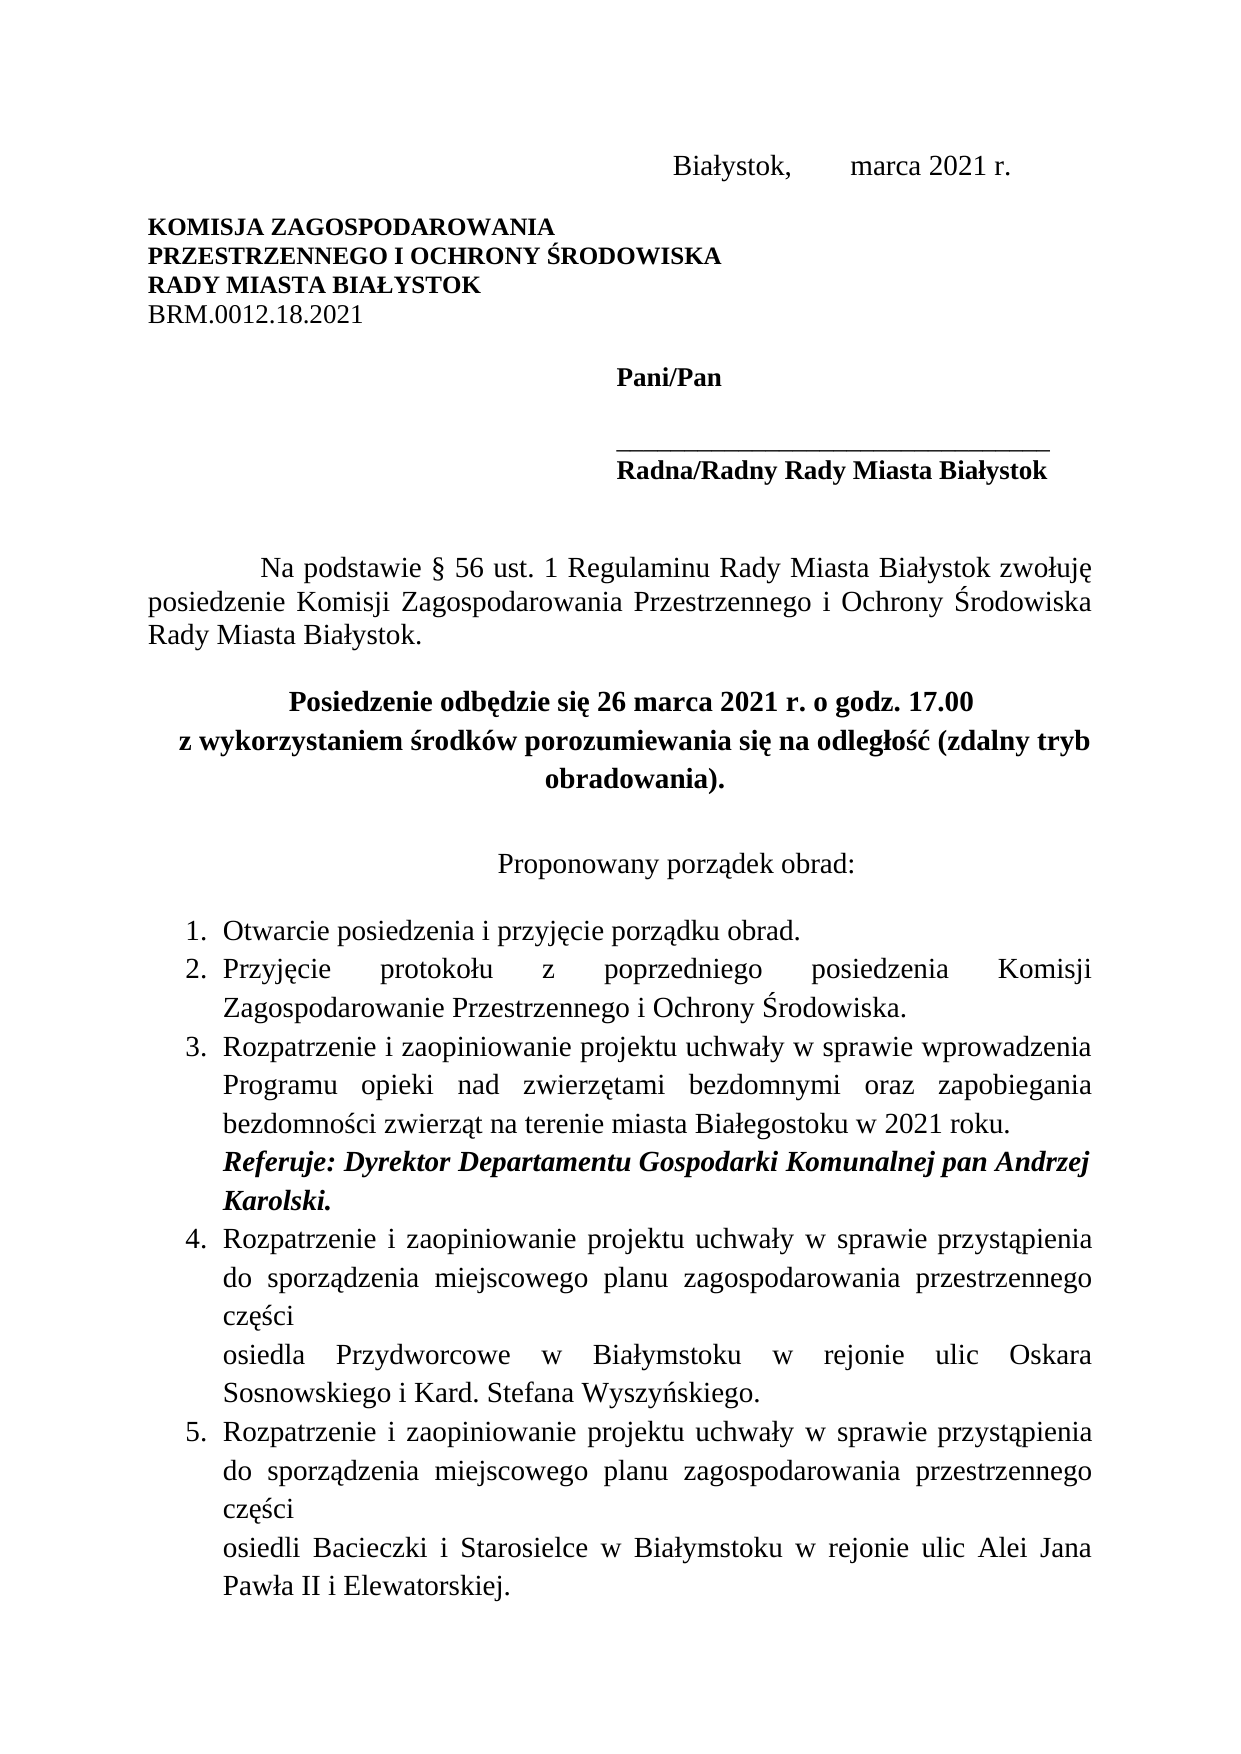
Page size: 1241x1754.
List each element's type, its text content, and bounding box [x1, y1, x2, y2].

list osiedli Bacieczki i Starosielce w Białymstoku w rejonie ulic Alei Jana Pawła II i Elewatorskiej. [223, 1530, 1093, 1602]
list Rozpatrzenie i zaopiniowanie projektu uchwały w sprawie wprowadzenia Programu opieki nad zwierzętami bezdomnymi oraz zapobiegania bezdomności zwierząt na terenie miasta Białegostoku w 2021 roku. [185, 1029, 1093, 1139]
text KOMISJA ZAGOSPODAROWANIA [148, 212, 1093, 241]
text PRZESTRZENNEGO I OCHRONY ŚRODOWISKA [148, 241, 1093, 270]
list Rozpatrzenie i zaopiniowanie projektu uchwały w sprawie przystąpienia do sporządzenia miejscowego planu zagospodarowania przestrzennego części [185, 1414, 1093, 1525]
text Białystok, marca 2021 r. [590, 148, 1093, 181]
text Radna/Radny Rady Miasta Białystok [616, 454, 1093, 485]
text Pani/Pan [148, 361, 1093, 392]
text Na podstawie § 56 ust. 1 Regulaminu Rady Miasta Białystok zwołuję posiedzenie Komisji Zagospodarowania Przestrzennego i Ochrony Środowiska Rady Miasta Białystok. [148, 550, 1093, 651]
text BRM.0012.18.2021 [148, 298, 1093, 330]
text ________________________________ [148, 423, 1093, 454]
list Przyjęcie protokołu z poprzedniego posiedzenia Komisji Zagospodarowanie Przestrzennego i Ochrony Środowiska. [185, 952, 1093, 1024]
list osiedla Przydworcowe w Białymstoku w rejonie ulic Oskara Sosnowskiego i Kard. Stefana Wyszyńskiego. [223, 1337, 1093, 1409]
list Rozpatrzenie i zaopiniowanie projektu uchwały w sprawie przystąpienia do sporządzenia miejscowego planu zagospodarowania przestrzennego części [185, 1221, 1093, 1332]
list Otwarcie posiedzenia i przyjęcie porządku obrad. [185, 913, 1093, 947]
text RADY MIASTA BIAŁYSTOK [148, 270, 1093, 298]
text Posiedzenie odbędzie się 26 marca 2021 r. o godz. 17.00 z wykorzystaniem środków porozumiewania się na odległość (zdalny tryb obradowania). [177, 684, 1093, 795]
text Proponowany porządek obrad: [148, 846, 1093, 879]
list Referuje: Dyrektor Departamentu Gospodarki Komunalnej pan Andrzej Karolski. [223, 1144, 1093, 1216]
